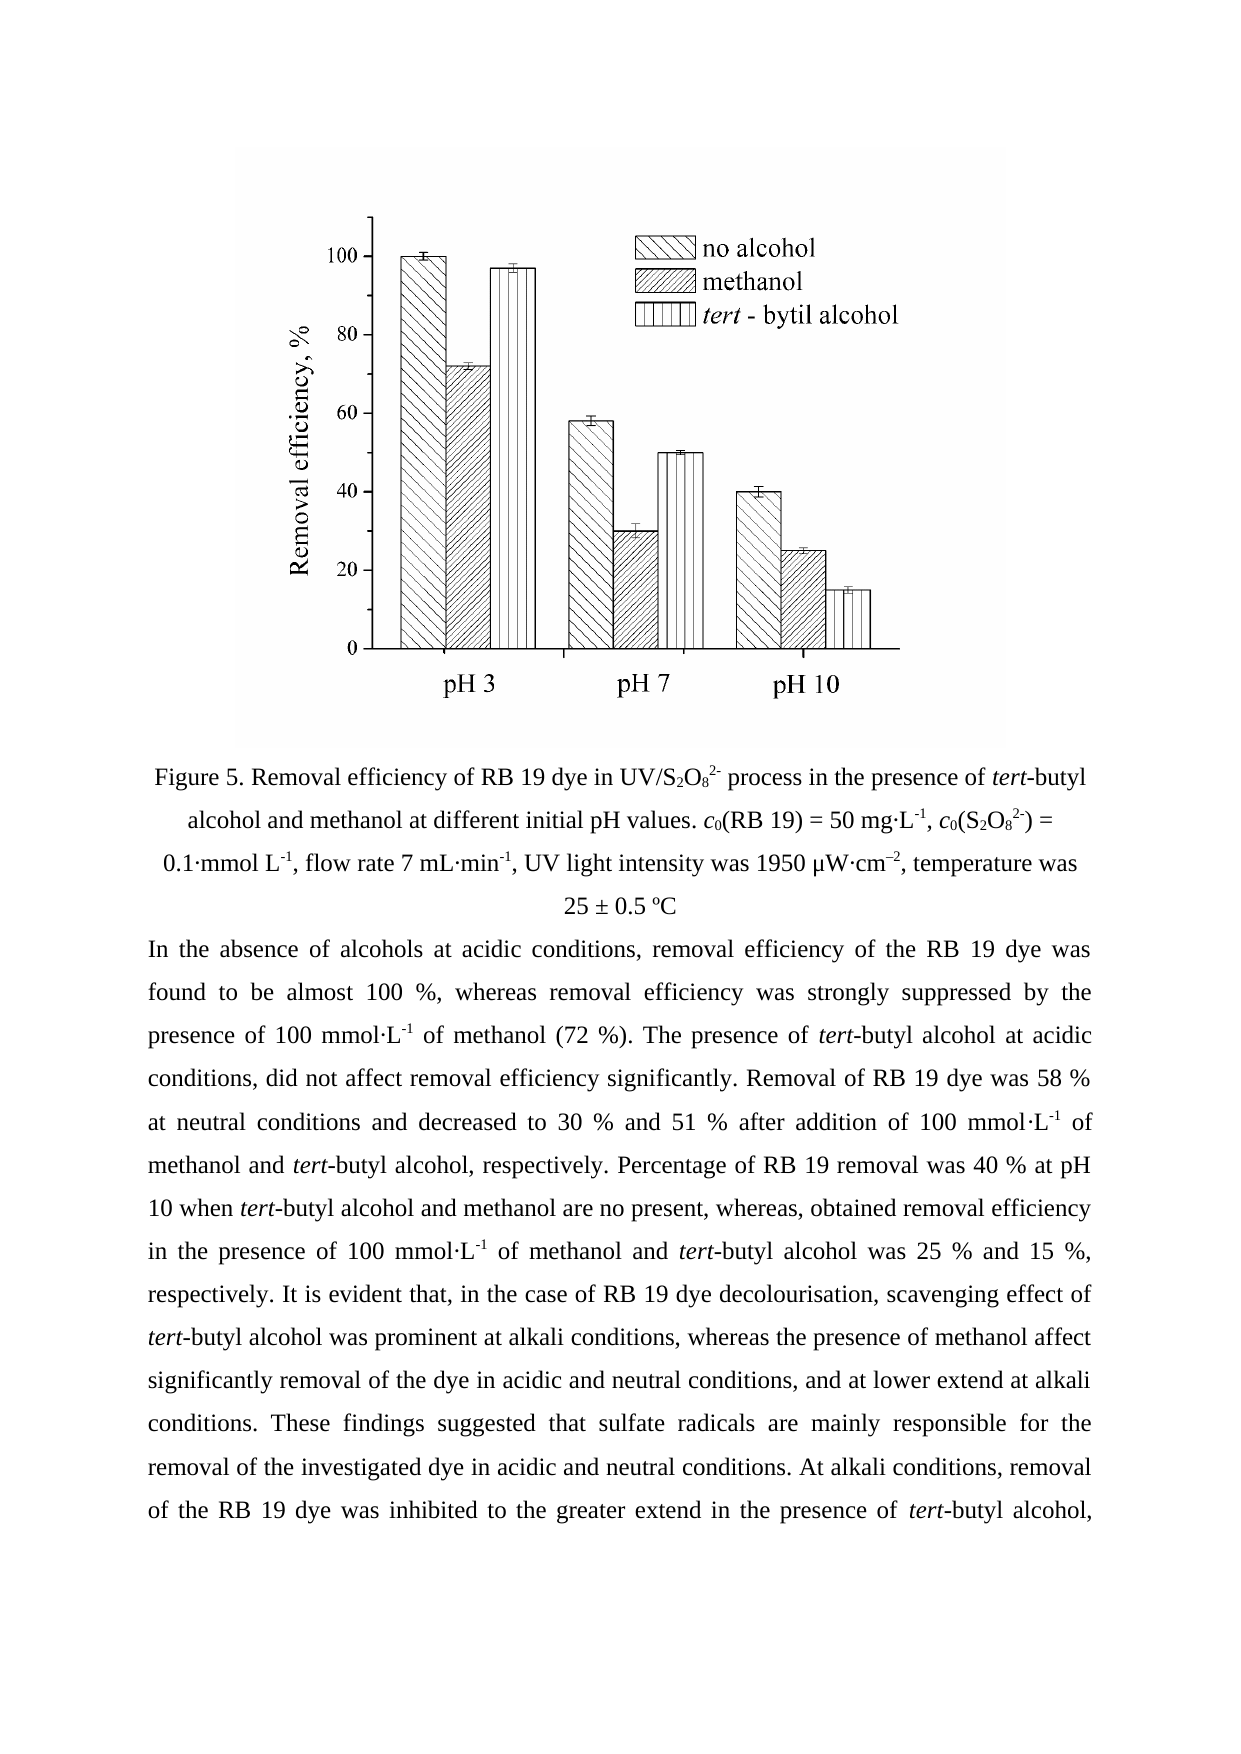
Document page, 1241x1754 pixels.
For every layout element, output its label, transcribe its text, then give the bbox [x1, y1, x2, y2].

text Figure 5. Removal efficiency of RB 19 dye in UV/S2O82- process in the presence of tert-butyl alcohol and methanol at different initial pH values. c0(RB 19) = 50 mg∙L-1, c0(S2O82-) = 0.1∙mmol L-1, flow rate 7 mL∙min-1, UV light intensity was 1950 μW∙cm–2, temperature was 25 ± 0.5 ºC [148, 762, 1092, 920]
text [148, 934, 1092, 1523]
picture [234, 147, 1006, 748]
